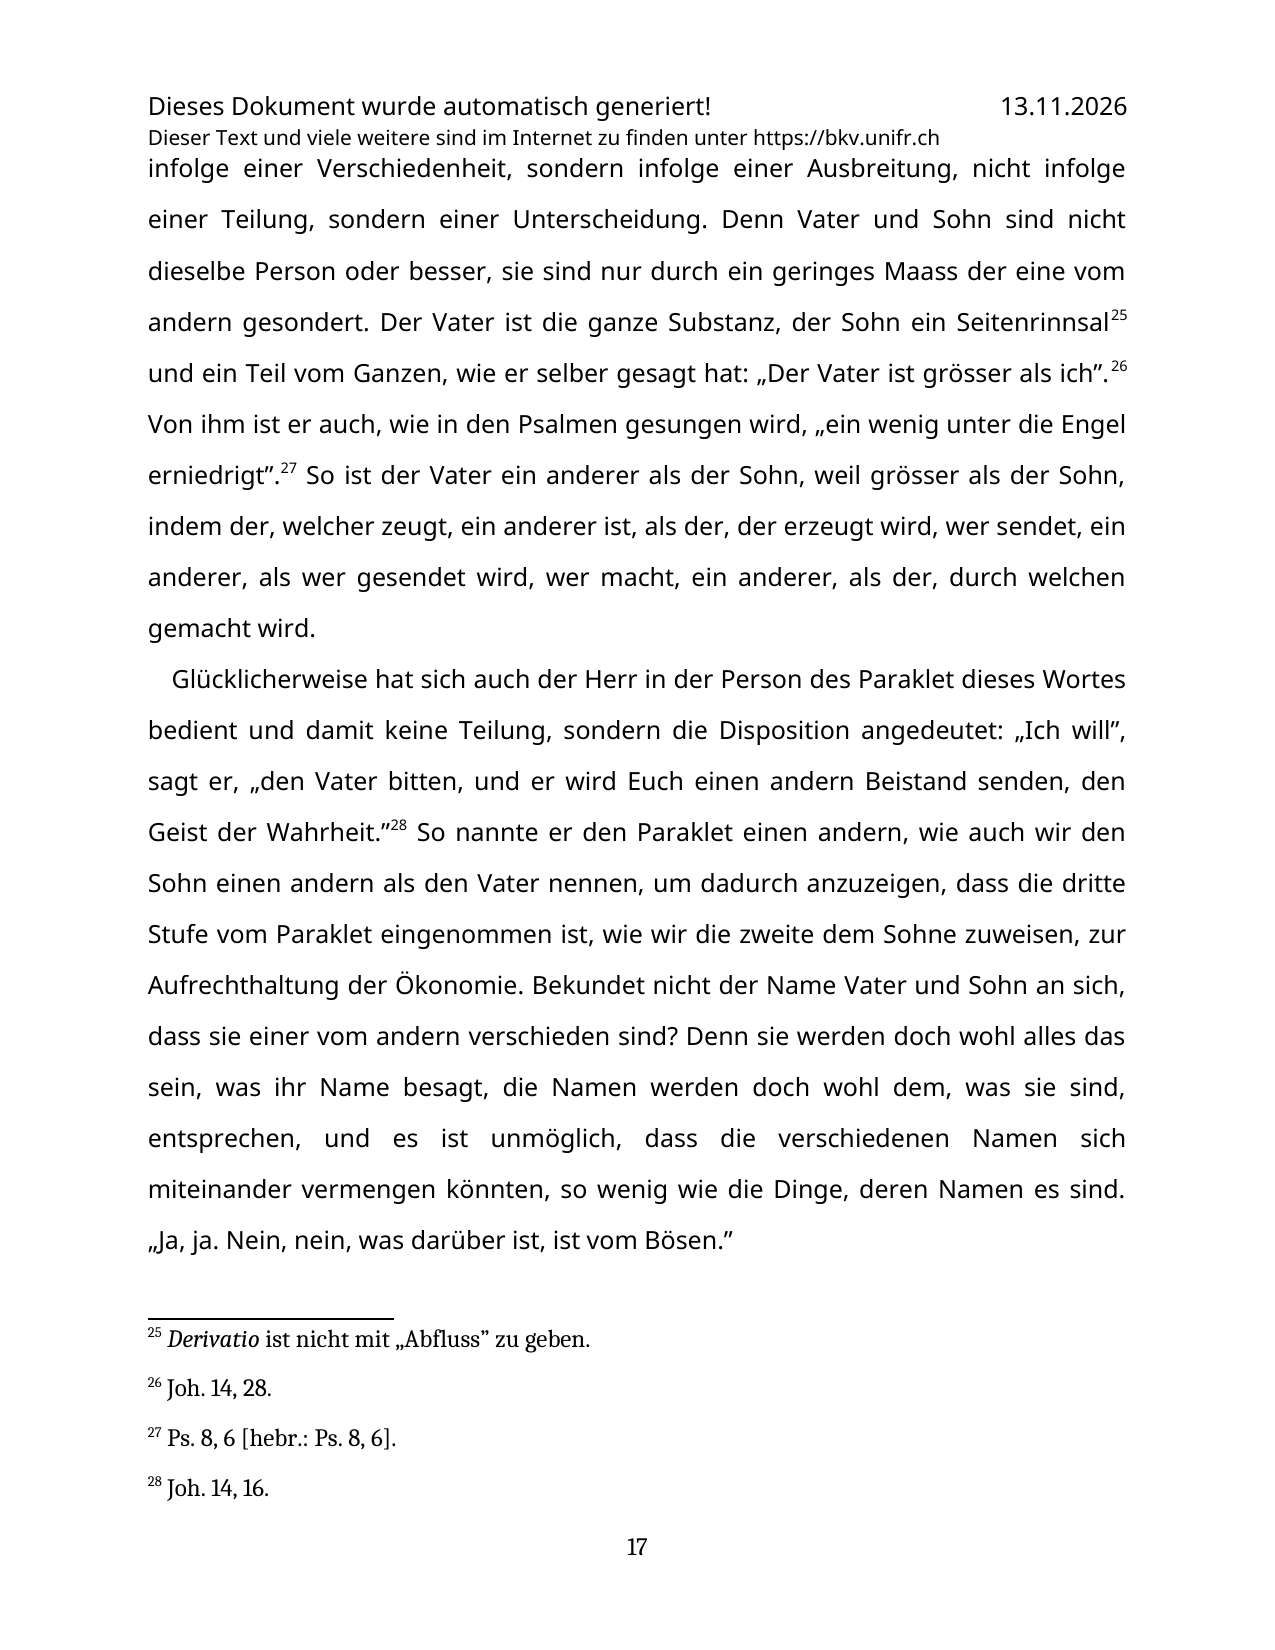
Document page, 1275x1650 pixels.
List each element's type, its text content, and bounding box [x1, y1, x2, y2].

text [148, 151, 1127, 644]
text Glücklicherweise hat sich auch der Herr in der Person des Paraklet dieses Wortes bedient und damit keine Teilung, sondern die Disposition angedeutet: „Ich will”, sagt er, „den Vater bitten, und er wird Euch einen andern Beistand senden, den Geist der Wahrheit.” So nannte er den Paraklet einen andern, wie auch wir den Sohn einen andern als den Vater nennen, um dadurch anzuzeigen, dass die dritte Stufe vom Paraklet eingenommen ist, wie wir die zweite dem Sohne zuweisen, zur Aufrechthaltung der Ökonomie. Bekundet nicht der Name Vater und Sohn an sich, dass sie einer vom andern verschieden sind? Denn sie werden doch wohl alles das sein, was ihr Name besagt, die Namen werden doch wohl dem, was sie sind, entsprechen, und es ist unmöglich, dass die verschiedenen Namen sich miteinander vermengen könnten, so wenig wie die Dinge, deren Namen es sind. „Ja, ja. Nein, nein, was darüber ist, ist vom Bösen.” [148, 661, 1127, 1257]
